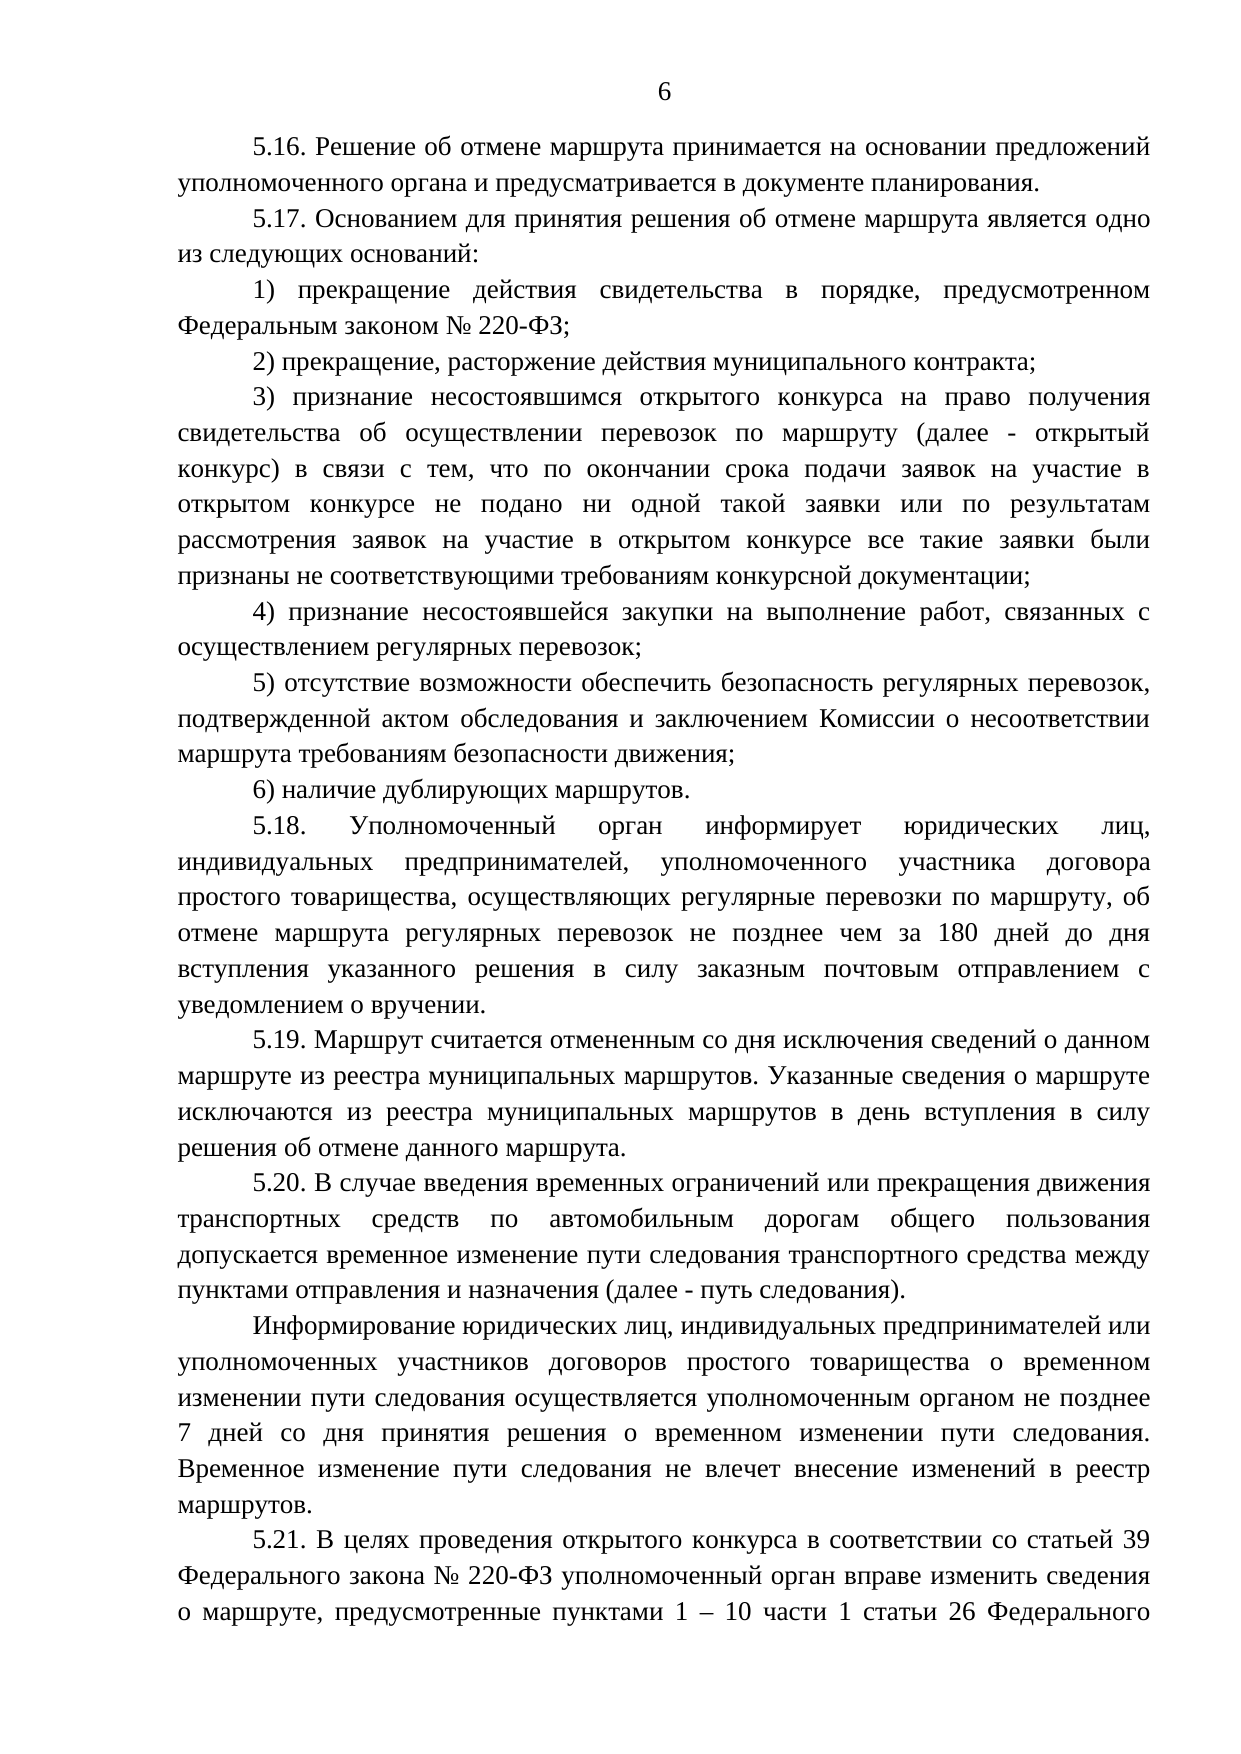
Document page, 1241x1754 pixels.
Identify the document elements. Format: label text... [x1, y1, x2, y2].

text 5.20. В случае введения временных ограничений или прекращения движения транспортных средств по автомобильным дорогам общего пользования допускается временное изменение пути следования транспортного средства между пунктами отправления и назначения (далее - путь следования). [177, 1166, 1151, 1305]
text 1) прекращение действия свидетельства в порядке, предусмотренном Федеральным законом № 220-ФЗ; [177, 273, 1151, 340]
text 5) отсутствие возможности обеспечить безопасность регулярных перевозок, подтвержденной актом обследования и заключением Комиссии о несоответствии маршрута требованиям безопасности движения; [177, 666, 1151, 769]
text 4) признание несостоявшейся закупки на выполнение работ, связанных с осуществлением регулярных перевозок; [177, 595, 1151, 662]
text Информирование юридических лиц, индивидуальных предпринимателей или уполномоченных участников договоров простого товарищества о временном изменении пути следования осуществляется уполномоченным органом не позднее 7 дней со дня принятия решения о временном изменении пути следования. Временное изменение пути следования не влечет внесение изменений в реестр маршрутов. [177, 1309, 1151, 1519]
text 5.18. Уполномоченный орган информирует юридических лиц, индивидуальных предпринимателей, уполномоченного участника договора простого товарищества, осуществляющих регулярные перевозки по маршруту, об отмене маршрута регулярных перевозок не позднее чем за 180 дней до дня вступления указанного решения в силу заказным почтовым отправлением с уведомлением о вручении. [177, 809, 1151, 1019]
text 6) наличие дублирующих маршрутов. [177, 773, 1151, 804]
text 5.17. Основанием для принятия решения об отмене маршрута является одно из следующих оснований: [177, 202, 1151, 268]
text 5.16. Решение об отмене маршрута принимается на основании предложений уполномоченного органа и предусматривается в документе планирования. [177, 130, 1151, 197]
text 2) прекращение, расторжение действия муниципального контракта; [177, 344, 1151, 376]
text 3) признание несостоявшимся открытого конкурса на право получения свидетельства об осуществлении перевозок по маршруту (далее - открытый конкурс) в связи с тем, что по окончании срока подачи заявок на участие в открытом конкурсе не подано ни одной такой заявки или по результатам рассмотрения заявок на участие в открытом конкурсе все такие заявки были признаны не соответствующими требованиям конкурсной документации; [177, 380, 1151, 590]
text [177, 1524, 1151, 1626]
text 5.19. Маршрут считается отмененным со дня исключения сведений о данном маршруте из реестра муниципальных маршрутов. Указанные сведения о маршруте исключаются из реестра муниципальных маршрутов в день вступления в силу решения об отмене данного маршрута. [177, 1023, 1151, 1162]
